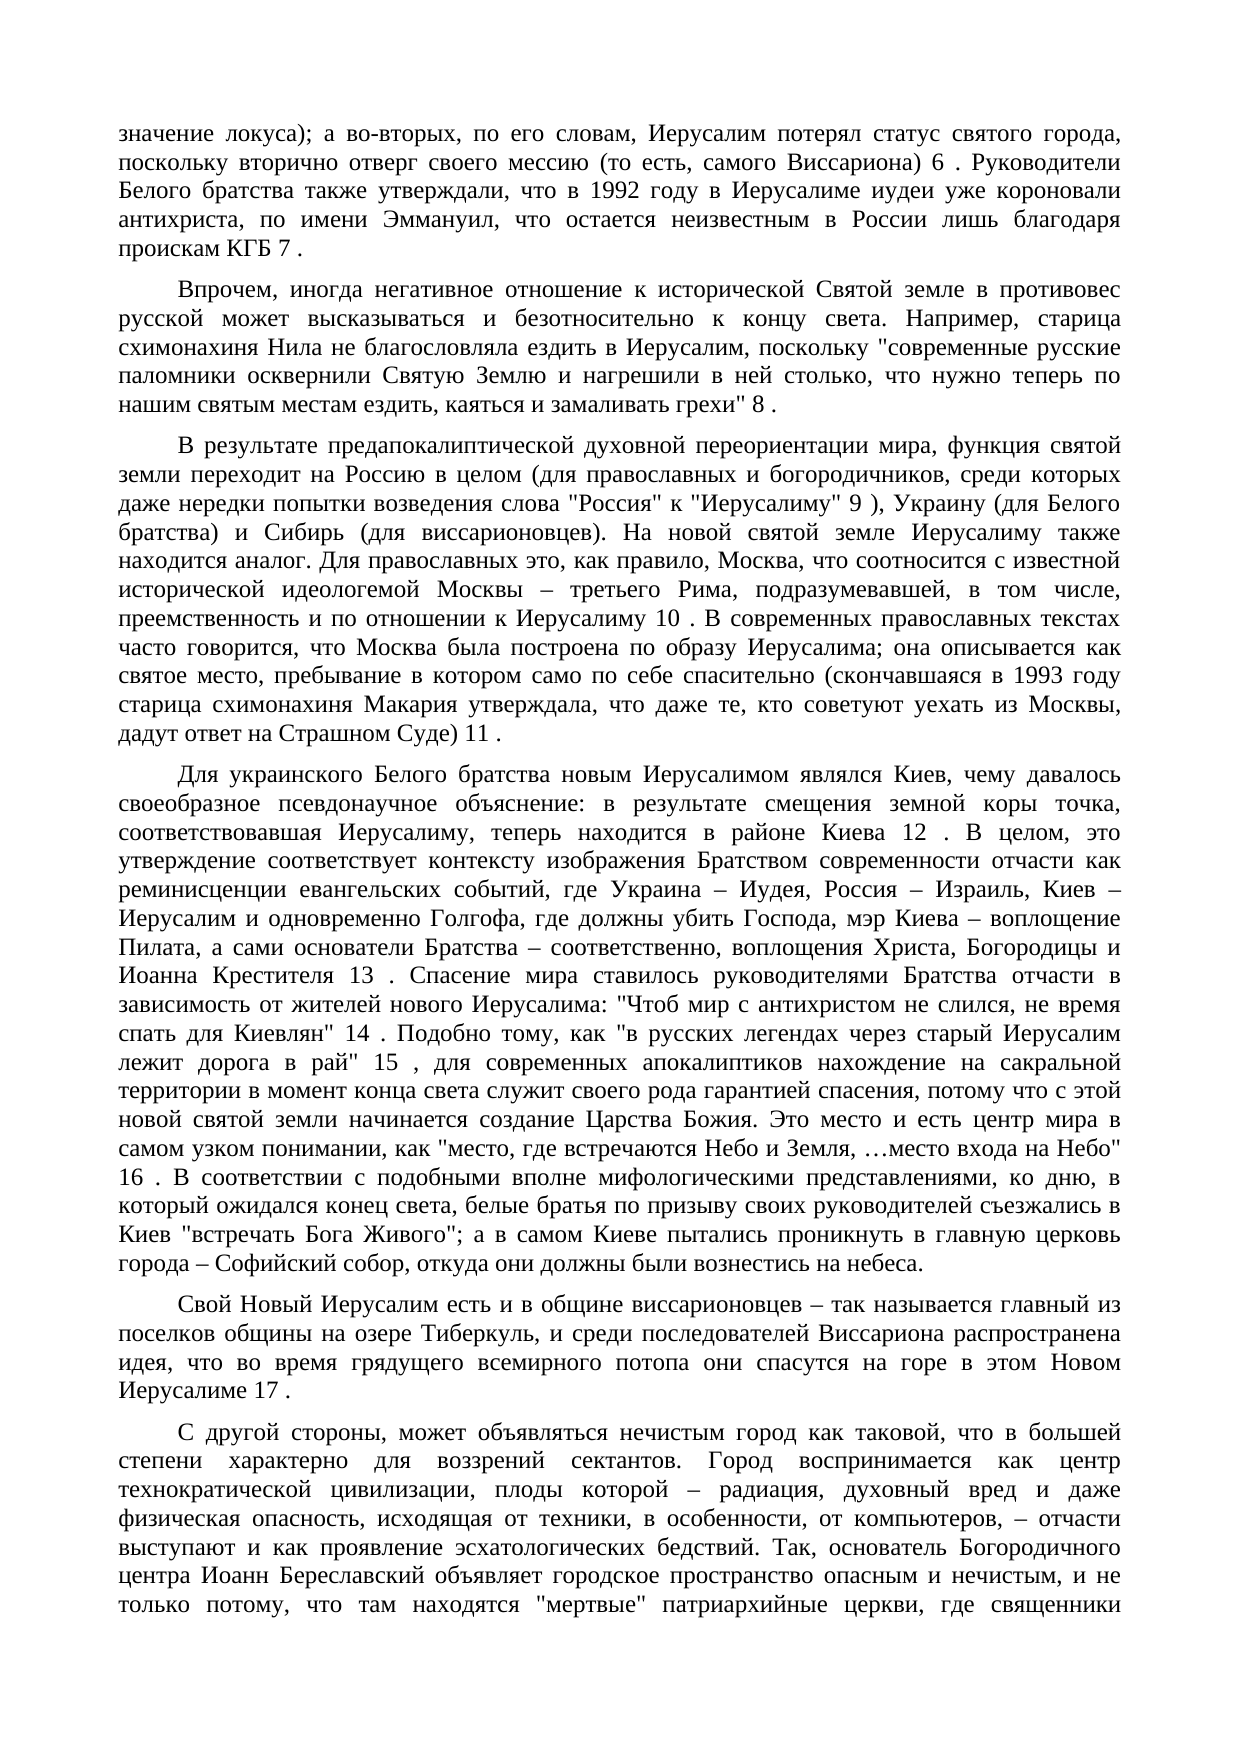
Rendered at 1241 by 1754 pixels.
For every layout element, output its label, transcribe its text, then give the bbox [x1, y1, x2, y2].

text Для украинского Белого братства новым Иерусалимом являлся Киев, чему давалось своеобразное псевдонаучное объяснение: в результате смещения земной коры точка, соответствовавшая Иерусалиму, теперь находится в районе Киева 12 . В целом, это утверждение соответствует контексту изображения Братством современности отчасти как реминисценции евангельских событий, где Украина – Иудея, Россия – Израиль, Киев – Иерусалим и одновременно Голгофа, где должны убить Господа, мэр Киева – воплощение Пилата, а сами основатели Братства – соответственно, воплощения Христа, Богородицы и Иоанна Крестителя 13 . Спасение мира ставилось руководителями Братства отчасти в зависимость от жителей нового Иерусалима: "Чтоб мир с антихристом не слился, не время спать для Киевлян" 14 . Подобно тому, как "в русских легендах через старый Иерусалим лежит дорога в рай" 15 , для современных апокалиптиков нахождение на сакральной территории в момент конца света служит своего рода гарантией спасения, потому что с этой новой святой земли начинается создание Царства Божия. Это место и есть центр мира в самом узком понимании, как "место, где встречаются Небо и Земля, …место входа на Небо" 16 . В соответствии с подобными вполне мифологическими представлениями, ко дню, в который ожидался конец света, белые братья по призыву своих руководителей съезжались в Киев "встречать Бога Живого"; а в самом Киеве пытались проникнуть в главную церковь города – Софийский собор, откуда они должны были вознестись на небеса. [118, 759, 1122, 1277]
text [118, 1417, 1122, 1618]
text Впрочем, иногда негативное отношение к исторической Святой земле в противовес русской может высказываться и безотносительно к концу света. Например, старица схимонахиня Нила не благословляла ездить в Иерусалим, поскольку "современные русские паломники осквернили Святую Землю и нагрешили в ней столько, что нужно теперь по нашим святым местам ездить, каяться и замаливать грехи" 8 . [118, 274, 1122, 418]
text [118, 118, 1122, 262]
text В результате предапокалиптической духовной переориентации мира, функция святой земли переходит на Россию в целом (для православных и богородичников, среди которых даже нередки попытки возведения слова "Россия" к "Иерусалиму" 9 ), Украину (для Белого братства) и Сибирь (для виссарионовцев). На новой святой земле Иерусалиму также находится аналог. Для православных это, как правило, Москва, что соотносится с известной исторической идеологемой Москвы – третьего Рима, подразумевавшей, в том числе, преемственность и по отношении к Иерусалиму 10 . В современных православных текстах часто говорится, что Москва была построена по образу Иерусалима; она описывается как святое место, пребывание в котором само по себе спасительно (скончавшаяся в 1993 году старица схимонахиня Макария утверждала, что даже те, кто советуют уехать из Москвы, дадут ответ на Страшном Суде) 11 . [118, 431, 1122, 747]
text Свой Новый Иерусалим есть и в общине виссарионовцев – так называется главный из поселков общины на озере Тиберкуль, и среди последователей Виссариона распространена идея, что во время грядущего всемирного потопа они спасутся на горе в этом Новом Иерусалиме 17 . [118, 1289, 1122, 1404]
